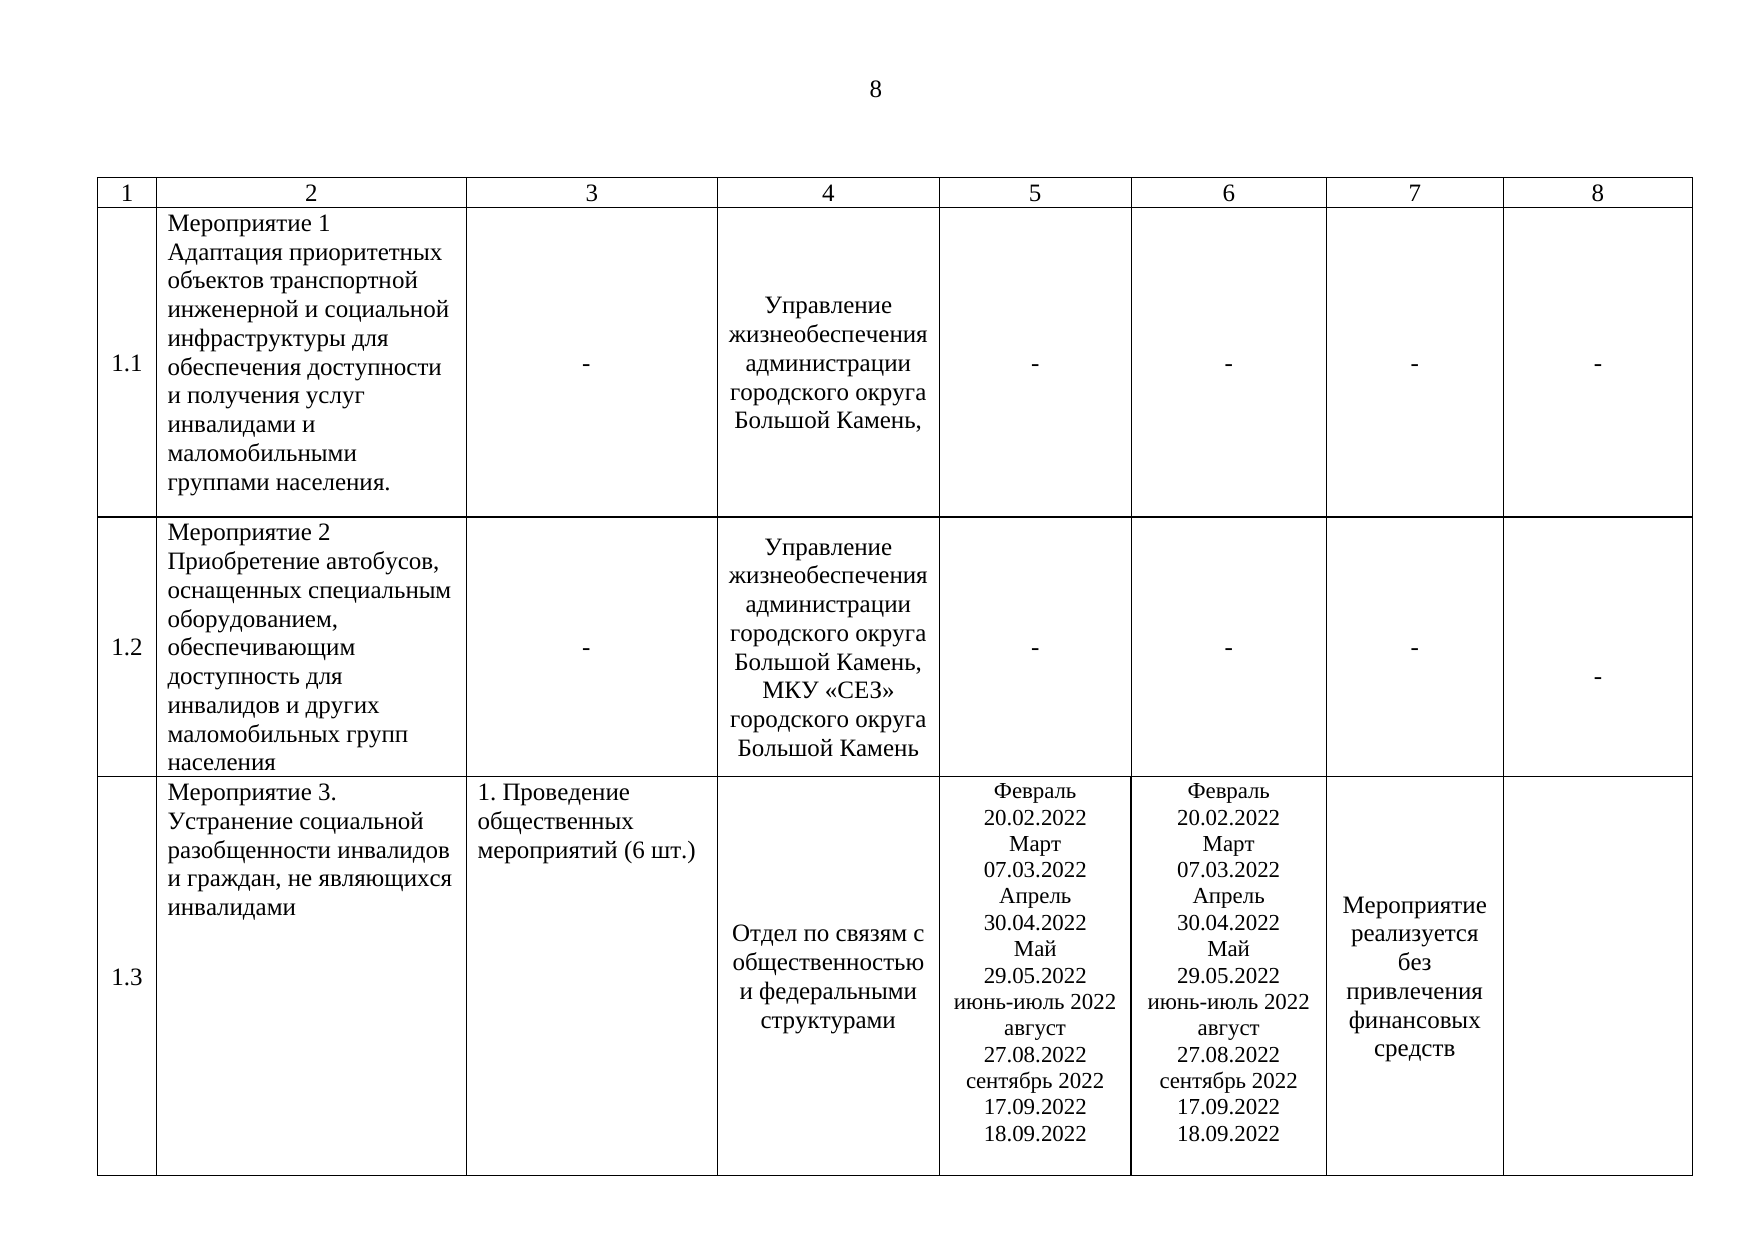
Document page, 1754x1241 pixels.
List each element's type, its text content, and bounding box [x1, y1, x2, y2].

table_header 8 [1504, 178, 1692, 207]
table_header 5 [940, 178, 1131, 207]
table_header 2 [157, 178, 466, 207]
table_cell Февраль 20.02.2022 Март 07.03.2022 Апрель 30.04.2022 Май 29.05.2022 июнь-июль 2022 август 27.08.2022 сентябрь 2022 17.09.2022 18.09.2022 [940, 777, 1130, 1175]
table_cell Управление жизнеобеспечения администрации городского округа Большой Камень, [718, 208, 939, 516]
table_cell - [1132, 518, 1326, 776]
table_cell 1.2 [98, 518, 156, 776]
table_header 3 [467, 178, 717, 207]
table_header 1 [98, 178, 156, 207]
table_cell Мероприятие 2 Приобретение автобусов, оснащенных специальным оборудованием, обеспечивающим доступность для инвалидов и других маломобильных групп населения [157, 518, 466, 776]
table_cell - [940, 518, 1131, 776]
table_cell Мероприятие 3. Устранение социальной разобщенности инвалидов и граждан, не являющихся инвалидами [157, 777, 466, 1175]
table_cell Мероприятие реализуется без привлечения финансовых средств [1327, 777, 1503, 1175]
table_cell 1. Проведение общественных мероприятий (6 шт.) [467, 777, 717, 1175]
table_cell - [1327, 208, 1503, 516]
table_cell Управление жизнеобеспечения администрации городского округа Большой Камень, МКУ «СЕЗ» городского округа Большой Камень [718, 518, 939, 776]
table_cell - [1504, 208, 1692, 516]
table_cell 1.1 [98, 208, 156, 516]
table_cell - [1504, 518, 1692, 776]
table_header 6 [1132, 178, 1326, 207]
table_cell 1.3 [98, 777, 156, 1175]
table_cell - [467, 518, 717, 776]
table_cell Февраль 20.02.2022 Март 07.03.2022 Апрель 30.04.2022 Май 29.05.2022 июнь-июль 2022 август 27.08.2022 сентябрь 2022 17.09.2022 18.09.2022 [1132, 777, 1326, 1175]
table_cell - [940, 208, 1131, 516]
table_cell - [1132, 208, 1326, 516]
table_header 4 [718, 178, 939, 207]
table_cell - [1327, 518, 1503, 776]
table_cell Отдел по связям с общественностью и федеральными структурами [718, 777, 939, 1175]
table_cell - [467, 208, 717, 516]
table_cell [1504, 777, 1692, 1175]
table_header 7 [1327, 178, 1503, 207]
table_cell Мероприятие 1 Адаптация приоритетных объектов транспортной инженерной и социальной инфраструктуры для обеспечения доступности и получения услуг инвалидами и маломобильными группами населения. [157, 208, 466, 516]
